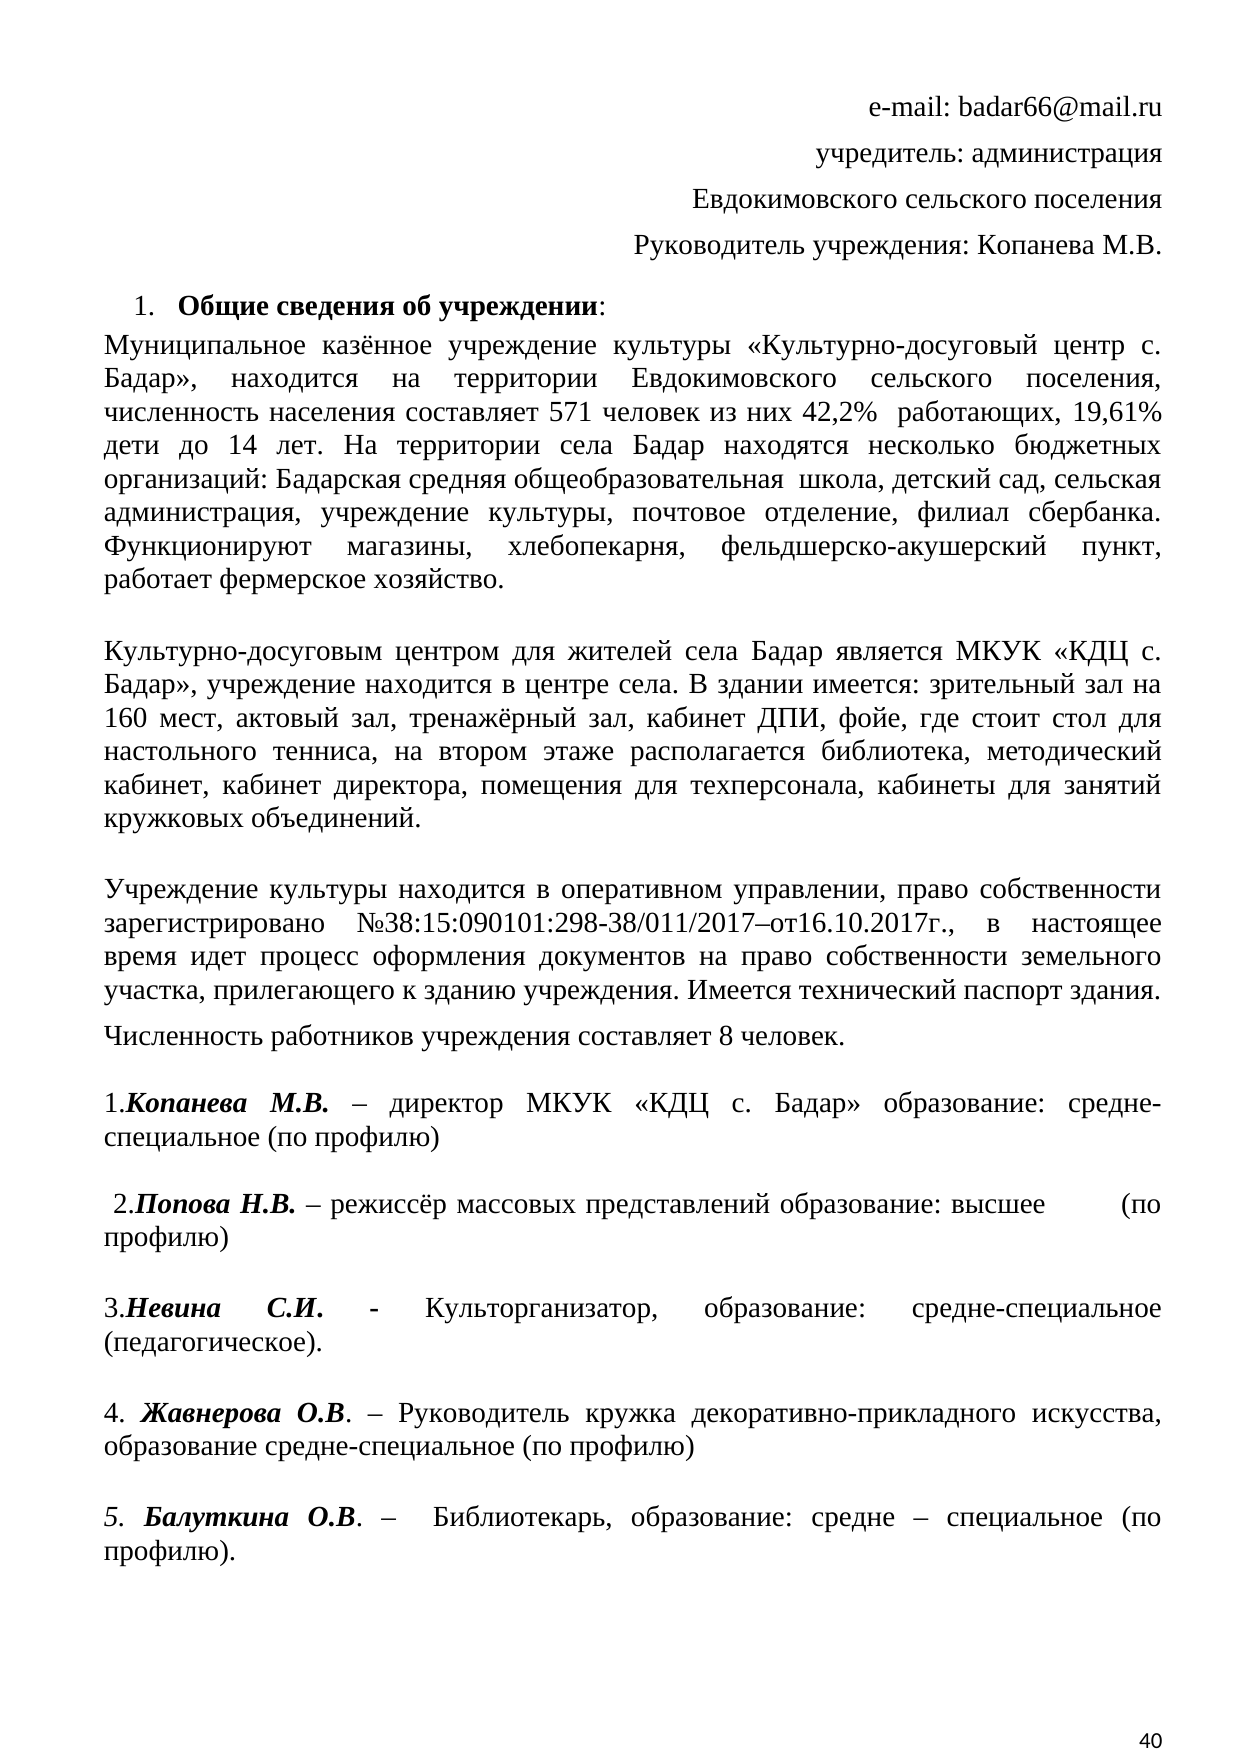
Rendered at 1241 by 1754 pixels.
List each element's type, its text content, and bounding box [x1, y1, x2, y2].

text Численность работников учреждения составляет 8 человек. [103, 1018, 1162, 1052]
text 1.Копанева М.В. – директор МКУК «КДЦ с. Бадар» образование: средне- специальное (по профилю) [103, 1085, 1162, 1152]
text e-mail: badar66@mail.ru [103, 89, 1162, 122]
text Культурно-досуговым центром для жителей села Бадар является МКУК «КДЦ с. Бадар», учреждение находится в центре села. В здании имеется: зрительный зал на 160 мест, актовый зал, тренажёрный зал, кабинет ДПИ, фойе, где стоит стол для настольного тенниса, на втором этаже располагается библиотека, методический кабинет, кабинет директора, помещения для техперсонала, кабинеты для занятий кружковых объединений. [103, 633, 1162, 834]
text Евдокимовского сельского поселения [103, 181, 1162, 214]
text 3.Невина С.И. - Культорганизатор, образование: средне-специальное (педагогическое). [103, 1290, 1162, 1357]
text 2.Попова Н.В. – режиссёр массовых представлений образование: высшее (по профилю) [103, 1186, 1162, 1253]
text учредитель: администрация [103, 135, 1162, 168]
text 5. Балуткина О.В. – Библиотекарь, образование: средне – специальное (по профилю). [103, 1499, 1162, 1567]
text 4. Жавнерова О.В. – Руководитель кружка декоративно-прикладного искусства, образование средне-специальное (по профилю) [103, 1395, 1162, 1462]
text Руководитель учреждения: Копанева М.В. [103, 227, 1162, 260]
list Общие сведения об учреждении: [103, 288, 1162, 322]
text Муниципальное казённое учреждение культуры «Культурно-досуговый центр с. Бадар», находится на территории Евдокимовского сельского поселения, численность населения составляет 571 человек из них 42,2% работающих, 19,61% дети до 14 лет. На территории села Бадар находятся несколько бюджетных организаций: Бадарская средняя общеобразовательная школа, детский сад, сельская администрация, учреждение культуры, почтовое отделение, филиал сбербанка. Функционируют магазины, хлебопекарня, фельдшерско-акушерский пункт, работает фермерское хозяйство. [103, 327, 1162, 595]
text Учреждение культуры находится в оперативном управлении, право собственности зарегистрировано №38:15:090101:298-38/011/2017–от16.10.2017г., в настоящее время идет процесс оформления документов на право собственности земельного участка, прилегающего к зданию учреждения. Имеется технический паспорт здания. [103, 871, 1162, 1006]
